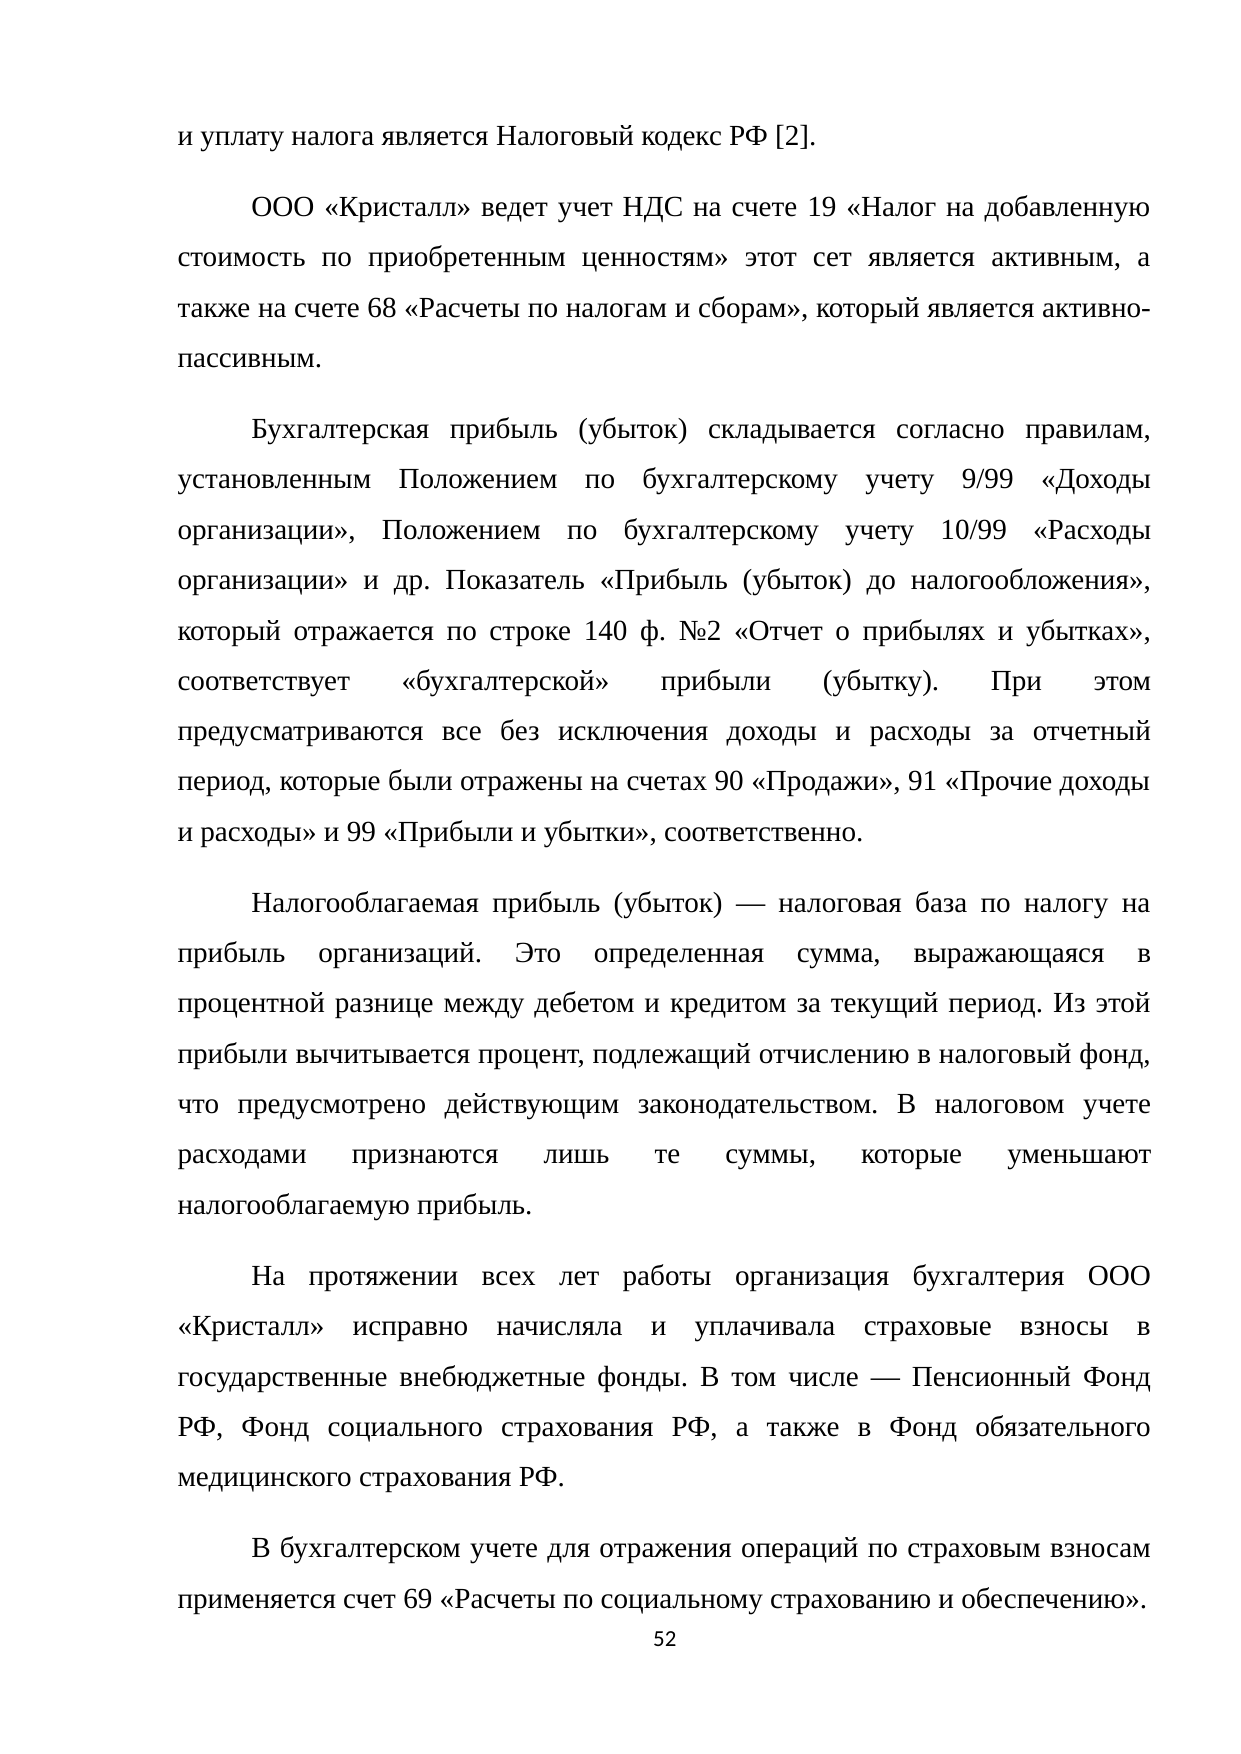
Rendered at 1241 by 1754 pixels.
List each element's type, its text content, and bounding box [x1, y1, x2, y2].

text Налогооблагаемая прибыль (убыток) — налоговая база по налогу на прибыль организаций. Это определенная сумма, выражающаяся в процентной разнице между дебетом и кредитом за текущий период. Из этой прибыли вычитывается процент, подлежащий отчислению в налоговый фонд, что предусмотрено действующим законодательством. В налоговом учете расходами признаются лишь те суммы, которые уменьшают налогооблагаемую прибыль. [177, 885, 1152, 1220]
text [177, 118, 1152, 152]
text Бухгалтерская прибыль (убыток) складывается согласно правилам, установленным Положением по бухгалтерскому учету 9/99 «Доходы организации», Положением по бухгалтерскому учету 10/99 «Расходы организации» и др. Показатель «Прибыль (убыток) до налогообложения», который отражается по строке 140 ф. №2 «Отчет о прибылях и убытках», соответствует «бухгалтерской» прибыли (убытку). При этом предусматриваются все без исключения доходы и расходы за отчетный период, которые были отражены на счетах 90 «Продажи», 91 «Прочие доходы и расходы» и 99 «Прибыли и убытки», соответственно. [177, 411, 1152, 847]
text На протяжении всех лет работы организация бухгалтерия ООО «Кристалл» исправно начисляла и уплачивала страховые взносы в государственные внебюджетные фонды. В том числе — Пенсионный Фонд РФ, Фонд социального страхования РФ, а также в Фонд обязательного медицинского страхования РФ. [177, 1258, 1152, 1493]
text ООО «Кристалл» ведет учет НДС на счете 19 «Налог на добавленную стоимость по приобретенным ценностям» этот сет является активным, а также на счете 68 «Расчеты по налогам и сборам», который является активно-пассивным. [177, 189, 1152, 374]
text В бухгалтерском учете для отражения операций по страховым взносам применяется счет 69 «Расчеты по социальному страхованию и обеспечению». [177, 1530, 1152, 1614]
